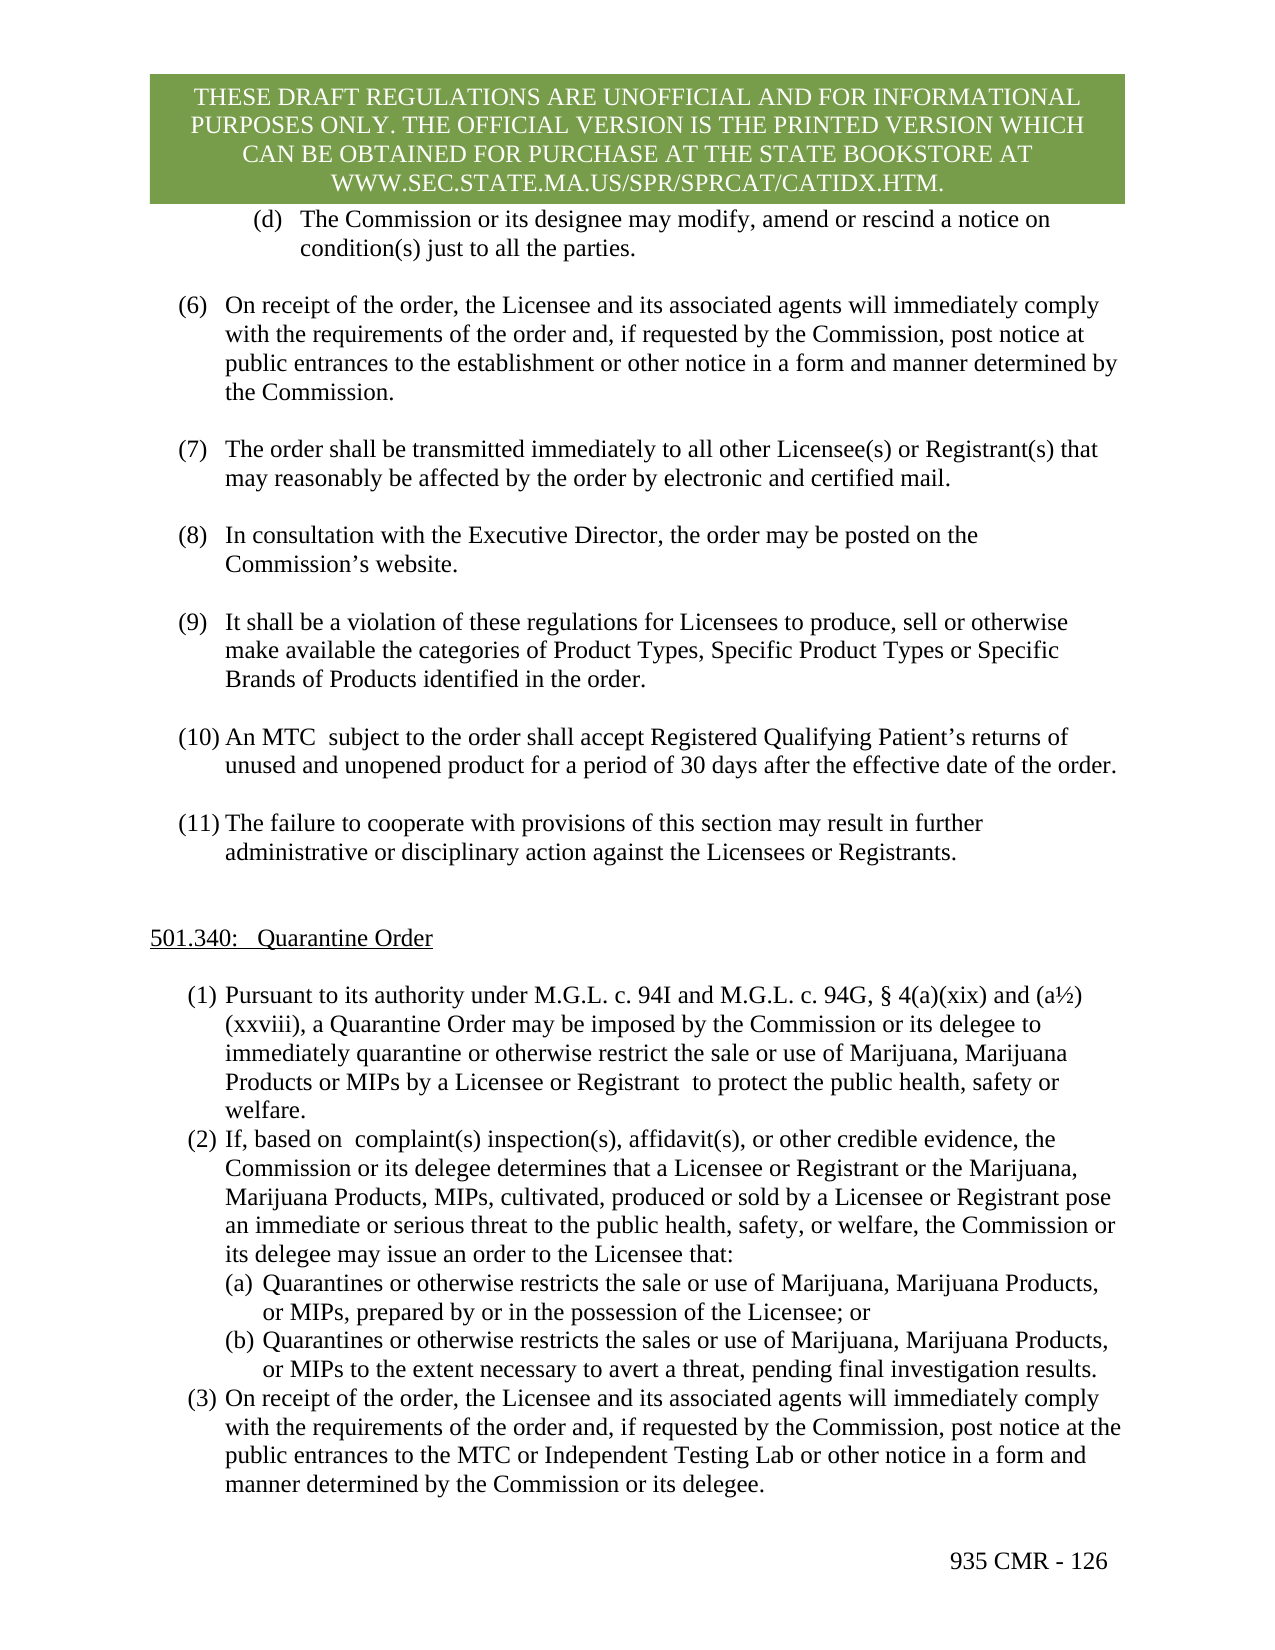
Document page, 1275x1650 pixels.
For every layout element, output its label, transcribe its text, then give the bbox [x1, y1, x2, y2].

list On receipt of the order, the Licensee and its associated agents will immediately comply with the requirements of the order and, if requested by the Commission, post notice at public entrances to the establishment or other notice in a form and manner determined by the Commission. [178, 290, 1125, 405]
list On receipt of the order, the Licensee and its associated agents will immediately comply with the requirements of the order and, if requested by the Commission, post notice at the public entrances to the MTC or Independent Testing Lab or other notice in a form and manner determined by the Commission or its delegee. [187, 1383, 1125, 1498]
list The order shall be transmitted immediately to all other Licensee(s) or Registrant(s) that may reasonably be affected by the order by electronic and certified mail. [178, 434, 1125, 492]
list The failure to cooperate with provisions of this section may result in further administrative or disciplinary action against the Licensees or Registrants. [178, 808, 1125, 865]
list It shall be a violation of these regulations for Licensees to produce, sell or otherwise make available the categories of Product Types, Specific Product Types or Specific Brands of Products identified in the order. [178, 607, 1125, 693]
list If, based on complaint(s) inspection(s), affidavit(s), or other credible evidence, the Commission or its delegee determines that a Licensee or Registrant or the Marijuana, Marijuana Products, MIPs, cultivated, produced or sold by a Licensee or Registrant pose an immediate or serious threat to the public health, safety, or welfare, the Commission or its delegee may issue an order to the Licensee that: [187, 1124, 1125, 1268]
subtitle 501.340: Quarantine Order [150, 923, 1125, 952]
list In consultation with the Executive Director, the order may be posted on the Commission’s website. [178, 520, 1125, 578]
list Quarantines or otherwise restricts the sale or use of Marijuana, Marijuana Products, or MIPs, prepared by or in the possession of the Licensee; or [225, 1268, 1125, 1325]
list Quarantines or otherwise restricts the sales or use of Marijuana, Marijuana Products, or MIPs to the extent necessary to avert a threat, pending final investigation results. [225, 1325, 1125, 1383]
list Pursuant to its authority under M.G.L. c. 94I and M.G.L. c. 94G, § 4(a)(xix) and (a½)(xxviii), a Quarantine Order may be imposed by the Commission or its delegee to immediately quarantine or otherwise restrict the sale or use of Marijuana, Marijuana Products or MIPs by a Licensee or Registrant to protect the public health, safety or welfare. [187, 980, 1125, 1124]
list The Commission or its designee may modify, amend or rescind a notice on condition(s) just to all the parties. [253, 204, 1125, 262]
list An MTC subject to the order shall accept Registered Qualifying Patient’s returns of unused and unopened product for a period of 30 days after the effective date of the order. [178, 722, 1125, 779]
